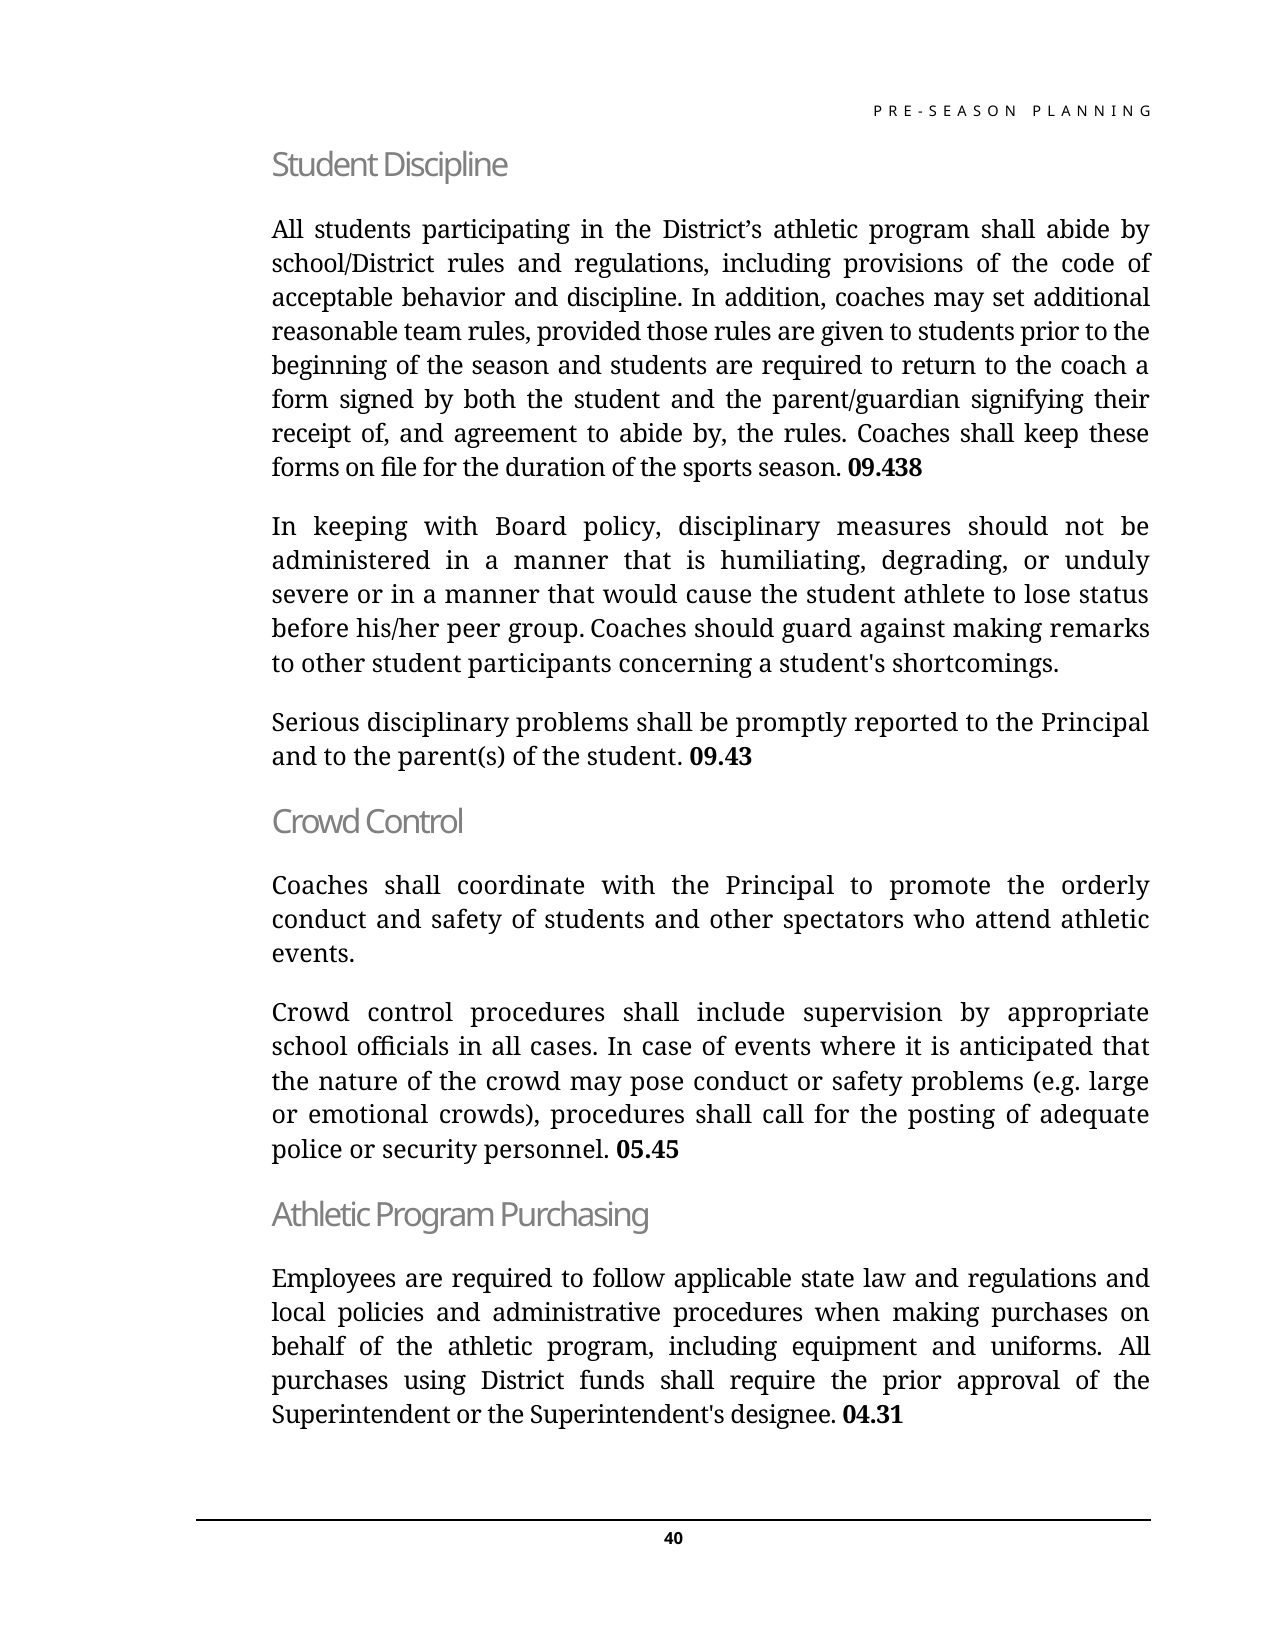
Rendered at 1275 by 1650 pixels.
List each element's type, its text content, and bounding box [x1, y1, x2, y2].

text In keeping with Board policy, disciplinary measures should not be administered in a manner that is humiliating, degrading, or unduly severe or in a manner that would cause the student athlete to lose status before his/her peer group. Coaches should guard against making remarks to other student participants concerning a student's shortcomings. [271, 509, 1151, 679]
subtitle Athletic Program Purchasing [271, 1190, 1151, 1236]
text Employees are required to follow applicable state law and regulations and local policies and administrative procedures when making purchases on behalf of the athletic program, including equipment and uniforms. All purchases using District funds shall require the prior approval of the Superintendent or the Superintendent's designee. 04.31 [271, 1261, 1151, 1431]
text Serious disciplinary problems shall be promptly reported to the Principal and to the parent(s) of the student. 09.43 [271, 704, 1151, 772]
text All students participating in the District’s athletic program shall abide by school/District rules and regulations, including provisions of the code of acceptable behavior and discipline. In addition, coaches may set additional reasonable team rules, provided those rules are given to students prior to the beginning of the season and students are required to return to the coach a form signed by both the student and the parent/guardian signifying their receipt of, and agreement to abide by, the rules. Coaches shall keep these forms on file for the duration of the sports season. 09.438 [271, 211, 1151, 484]
text Coaches shall coordinate with the Principal to promote the orderly conduct and safety of students and other spectators who attend athletic events. [271, 868, 1151, 970]
text Crowd control procedures shall include supervision by appropriate school officials in all cases. In case of events where it is anticipated that the nature of the crowd may pose conduct or safety problems (e.g. large or emotional crowds), procedures shall call for the posting of adequate police or security personnel. 05.45 [271, 995, 1151, 1165]
subtitle Crowd Control [271, 797, 1151, 843]
subtitle Student Discipline [271, 141, 1151, 186]
